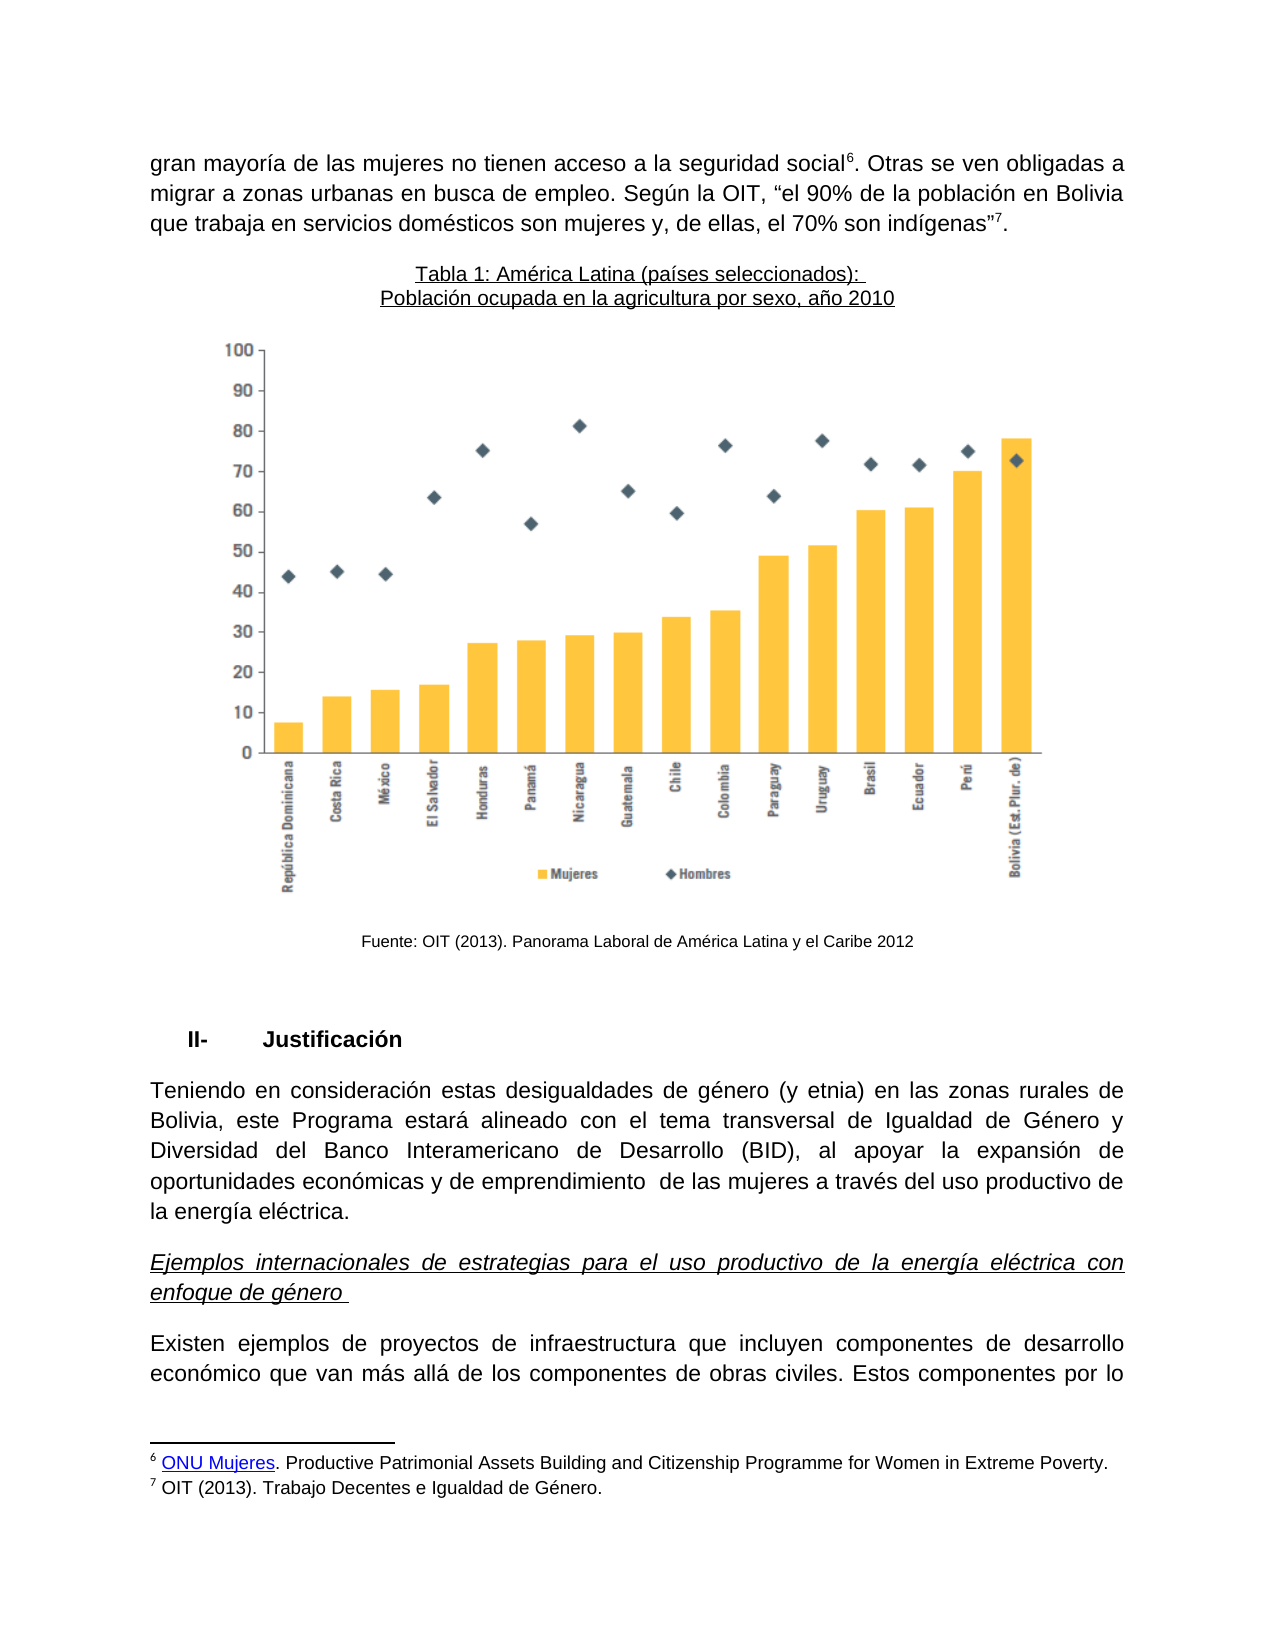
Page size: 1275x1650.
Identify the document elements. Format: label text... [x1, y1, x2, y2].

list Justificación [187, 1026, 1125, 1052]
text Ejemplos internacionales de estrategias para el uso productivo de la energía eléctrica con enfoque de género [150, 1249, 1125, 1272]
text Teniendo en consideración estas desigualdades de género (y etnia) en las zonas rurales de Bolivia, este Programa estará alineado con el tema transversal de Igualdad de Género y Diversidad del Banco Interamericano de Desarrollo (BID), al apoyar la expansión de oportunidades económicas y de emprendimiento de las mujeres a través del uso productivo de la energía eléctrica. [150, 1077, 1125, 1224]
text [150, 1330, 1125, 1387]
text Tabla 1: América Latina (países seleccionados): [150, 261, 1125, 285]
text Ejemplos internacionales de estrategias para el uso productivo de la energía eléctrica con enfoque de género [150, 1273, 1125, 1306]
text Población ocupada en la agricultura por sexo, año 2010 [150, 285, 1125, 309]
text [150, 150, 1125, 237]
text Fuente: OIT (2013). Panorama Laboral de América Latina y el Caribe 2012 [150, 932, 1125, 951]
